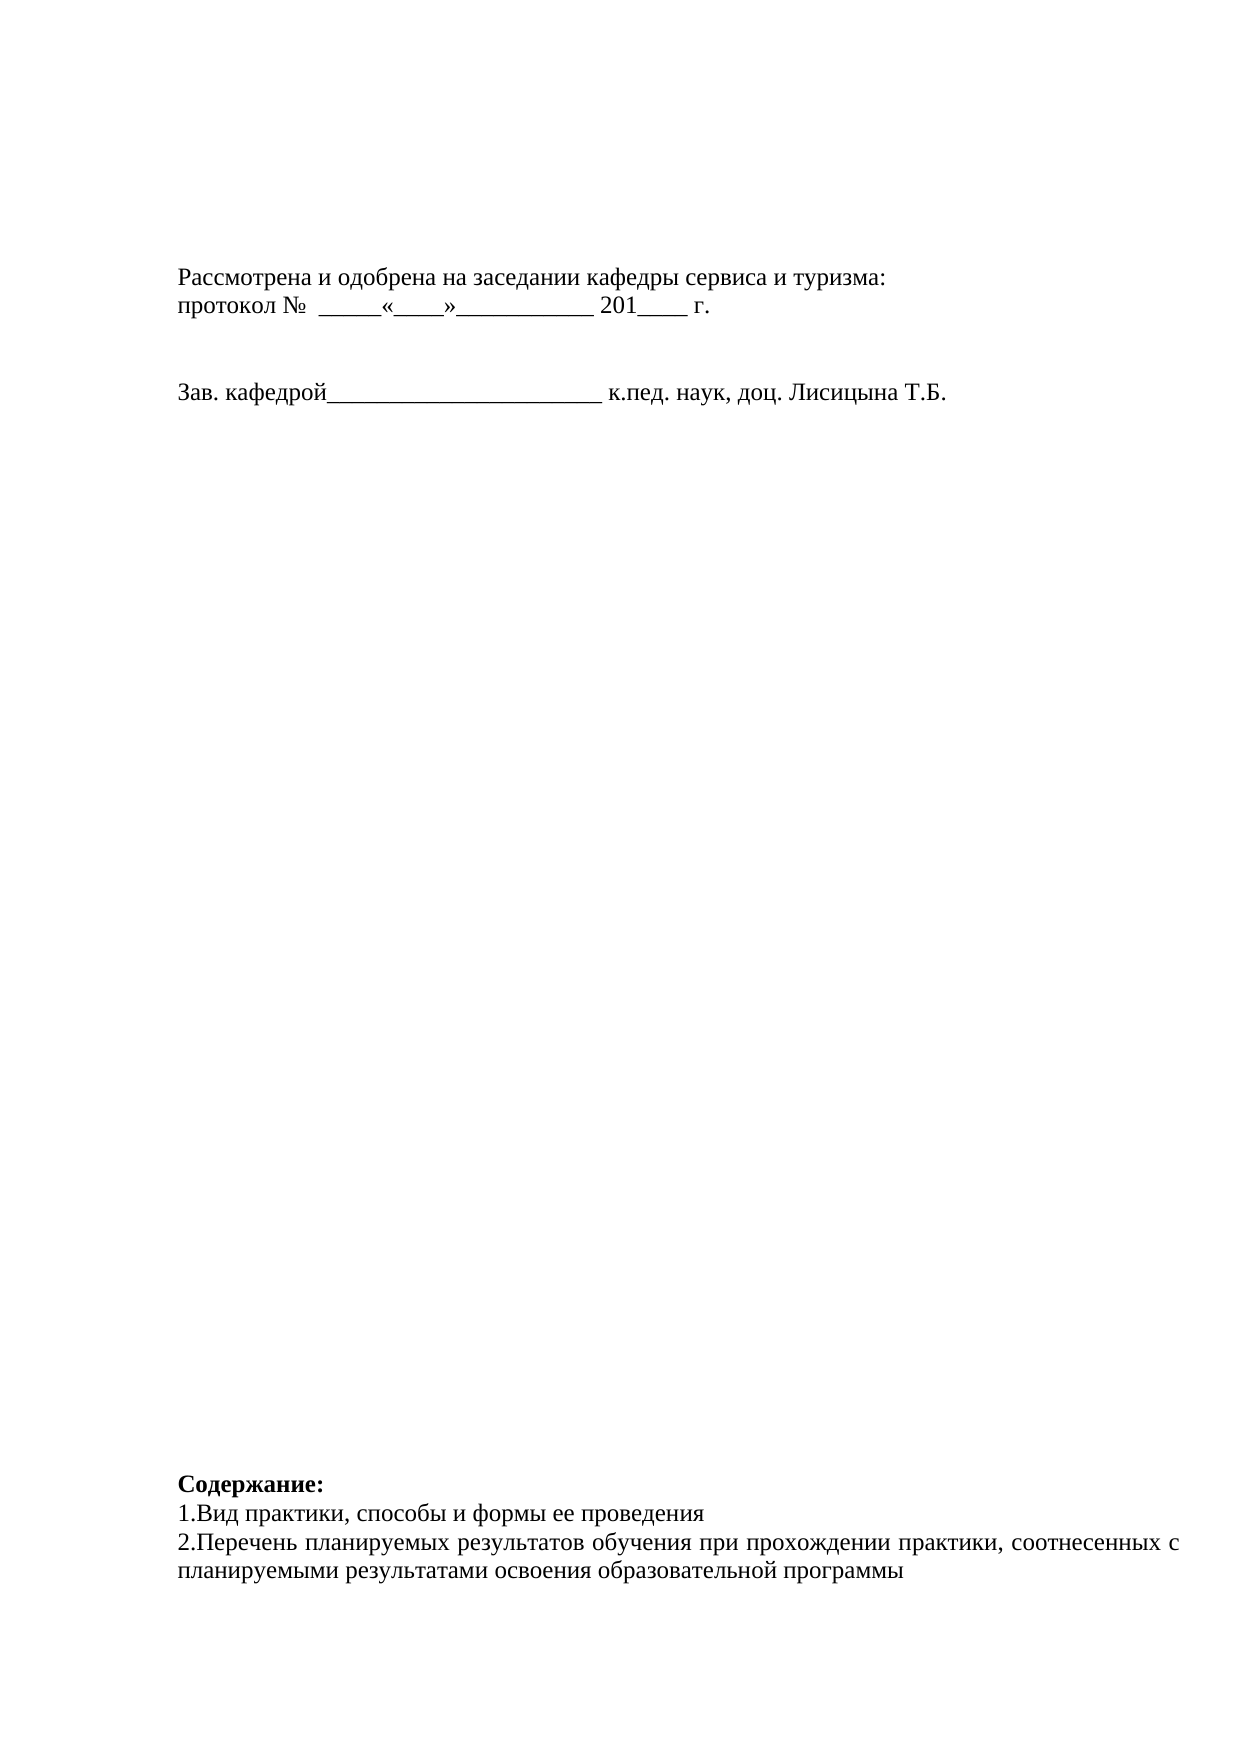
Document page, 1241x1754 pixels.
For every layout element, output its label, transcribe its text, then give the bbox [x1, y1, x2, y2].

text протокол № _____«____»___________ 201____ г. [177, 291, 1181, 319]
text Рассмотрена и одобрена на заседании кафедры сервиса и туризма: [177, 262, 1181, 291]
text Зав. кафедрой______________________ к.пед. наук, доц. Лисицына Т.Б. [177, 377, 1181, 406]
text 1.Вид практики, способы и формы ее проведения [177, 1498, 1181, 1527]
text Содержание: [177, 1469, 1181, 1498]
text 2.Перечень планируемых результатов обучения при прохождении практики, соотнесенных с планируемыми результатами освоения образовательной программы [177, 1527, 1181, 1584]
